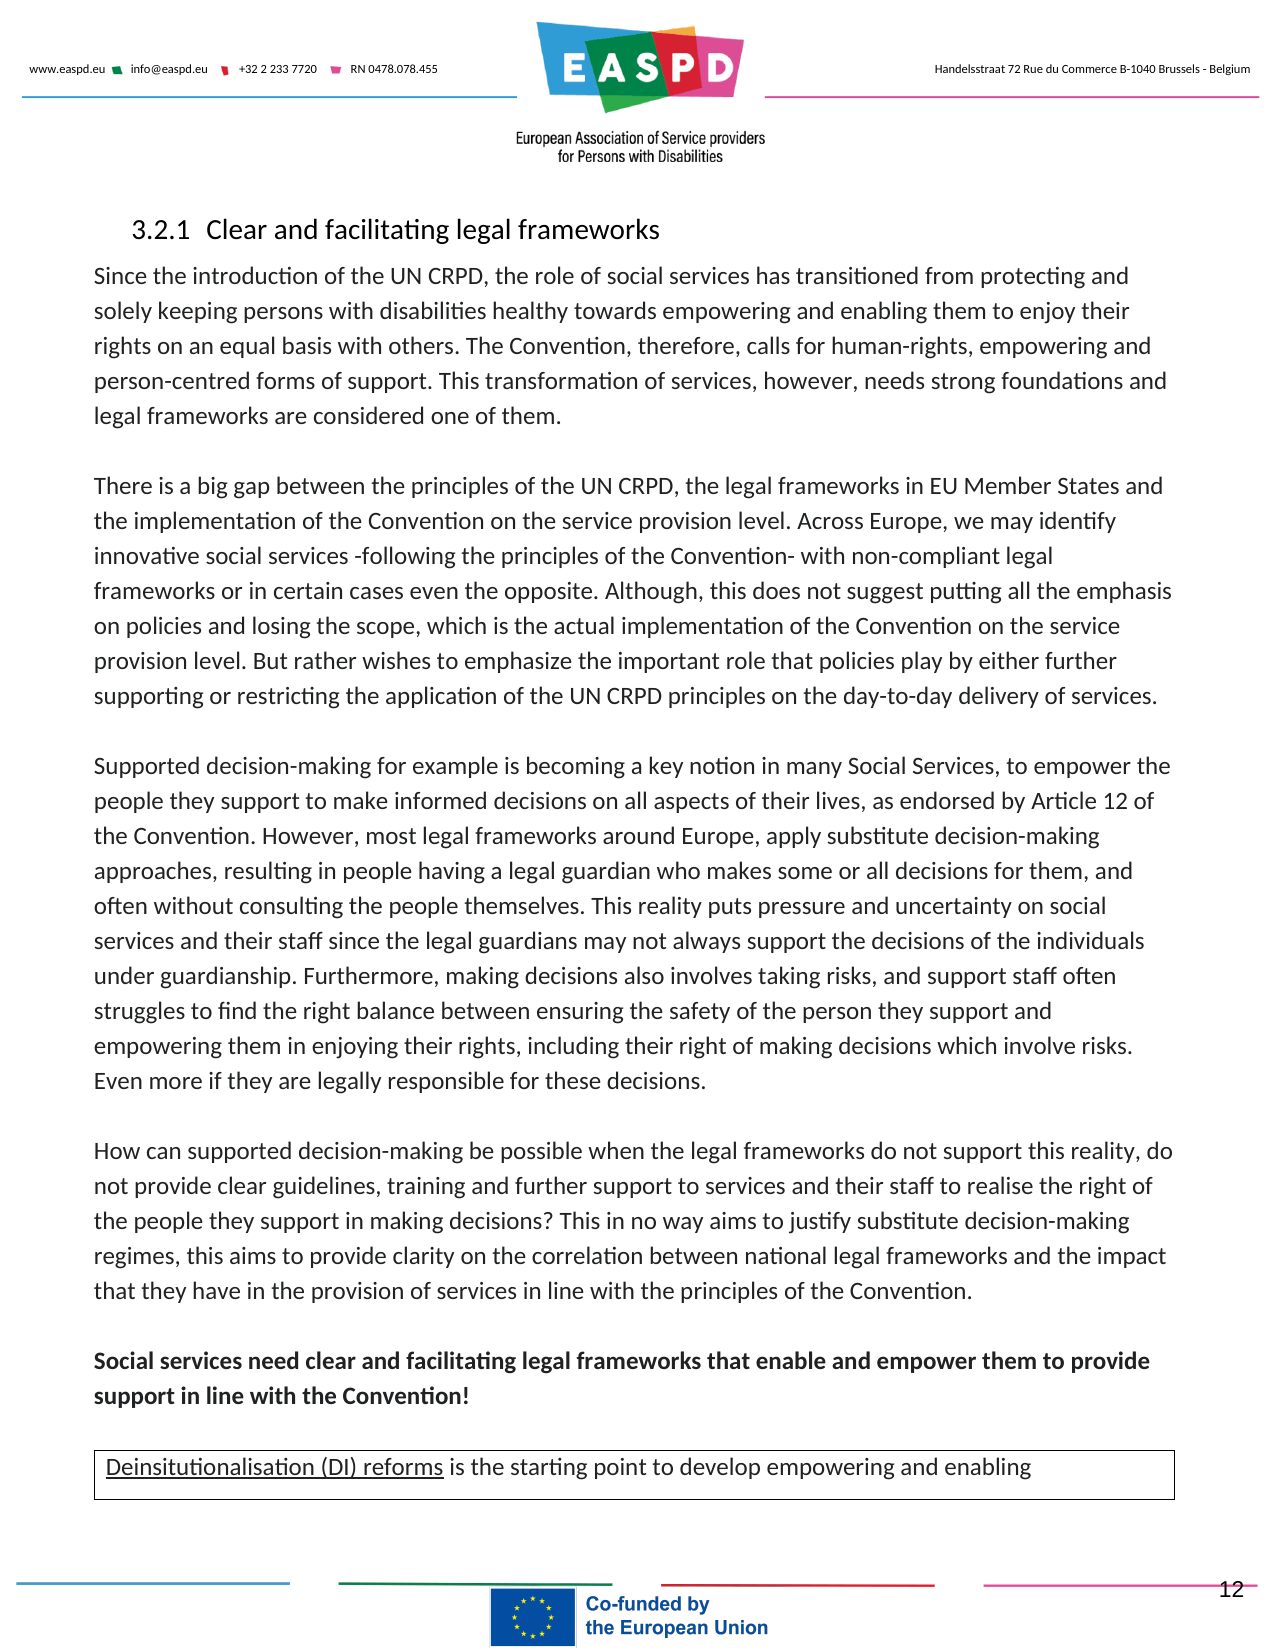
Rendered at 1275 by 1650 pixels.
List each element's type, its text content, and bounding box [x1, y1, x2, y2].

picture [21, 21, 1260, 162]
picture [7, 1538, 1275, 1650]
subtitle Clear and facilitating legal frameworks [131, 211, 1256, 247]
text How can supported decision-making be possible when the legal frameworks do not support this reality, do not provide clear guidelines, training and further support to services and their staff to realise the right of the people they support in making decisions? This in no way aims to justify substitute decision-making regimes, this aims to provide clarity on the correlation between national legal frameworks and the impact that they have in the provision of services in line with the principles of the Convention. [94, 1135, 1181, 1306]
text Social services need clear and facilitating legal frameworks that enable and empower them to provide support in line with the Convention! [94, 1345, 1181, 1411]
text Supported decision-making for example is becoming a key notion in many Social Services, to empower the people they support to make informed decisions on all aspects of their lives, as endorsed by Article 12 of the Convention. However, most legal frameworks around Europe, apply substitute decision-making approaches, resulting in people having a legal guardian who makes some or all decisions for them, and often without consulting the people themselves. This reality puts pressure and uncertainty on social services and their staff since the legal guardians may not always support the decisions of the individuals under guardianship. Furthermore, making decisions also involves taking risks, and support staff often struggles to find the right balance between ensuring the safety of the person they support and empowering them in enjoying their rights, including their right of making decisions which involve risks. Even more if they are legally responsible for these decisions. [94, 750, 1181, 1096]
text Since the introduction of the UN CRPD, the role of social services has transitioned from protecting and solely keeping persons with disabilities healthy towards empowering and enabling them to enjoy their rights on an equal basis with others. The Convention, therefore, calls for human-rights, empowering and person-centred forms of support. This transformation of services, however, needs strong foundations and legal frameworks are considered one of them. [94, 260, 1181, 431]
text There is a big gap between the principles of the UN CRPD, the legal frameworks in EU Member States and the implementation of the Convention on the service provision level. Across Europe, we may identify innovative social services -following the principles of the Convention- with non-compliant legal frameworks or in certain cases even the opposite. Although, this does not suggest putting all the emphasis on policies and losing the scope, which is the actual implementation of the Convention on the service provision level. But rather wishes to emphasize the important role that policies play by either further supporting or restricting the application of the UN CRPD principles on the day-to-day delivery of services. [94, 470, 1181, 711]
